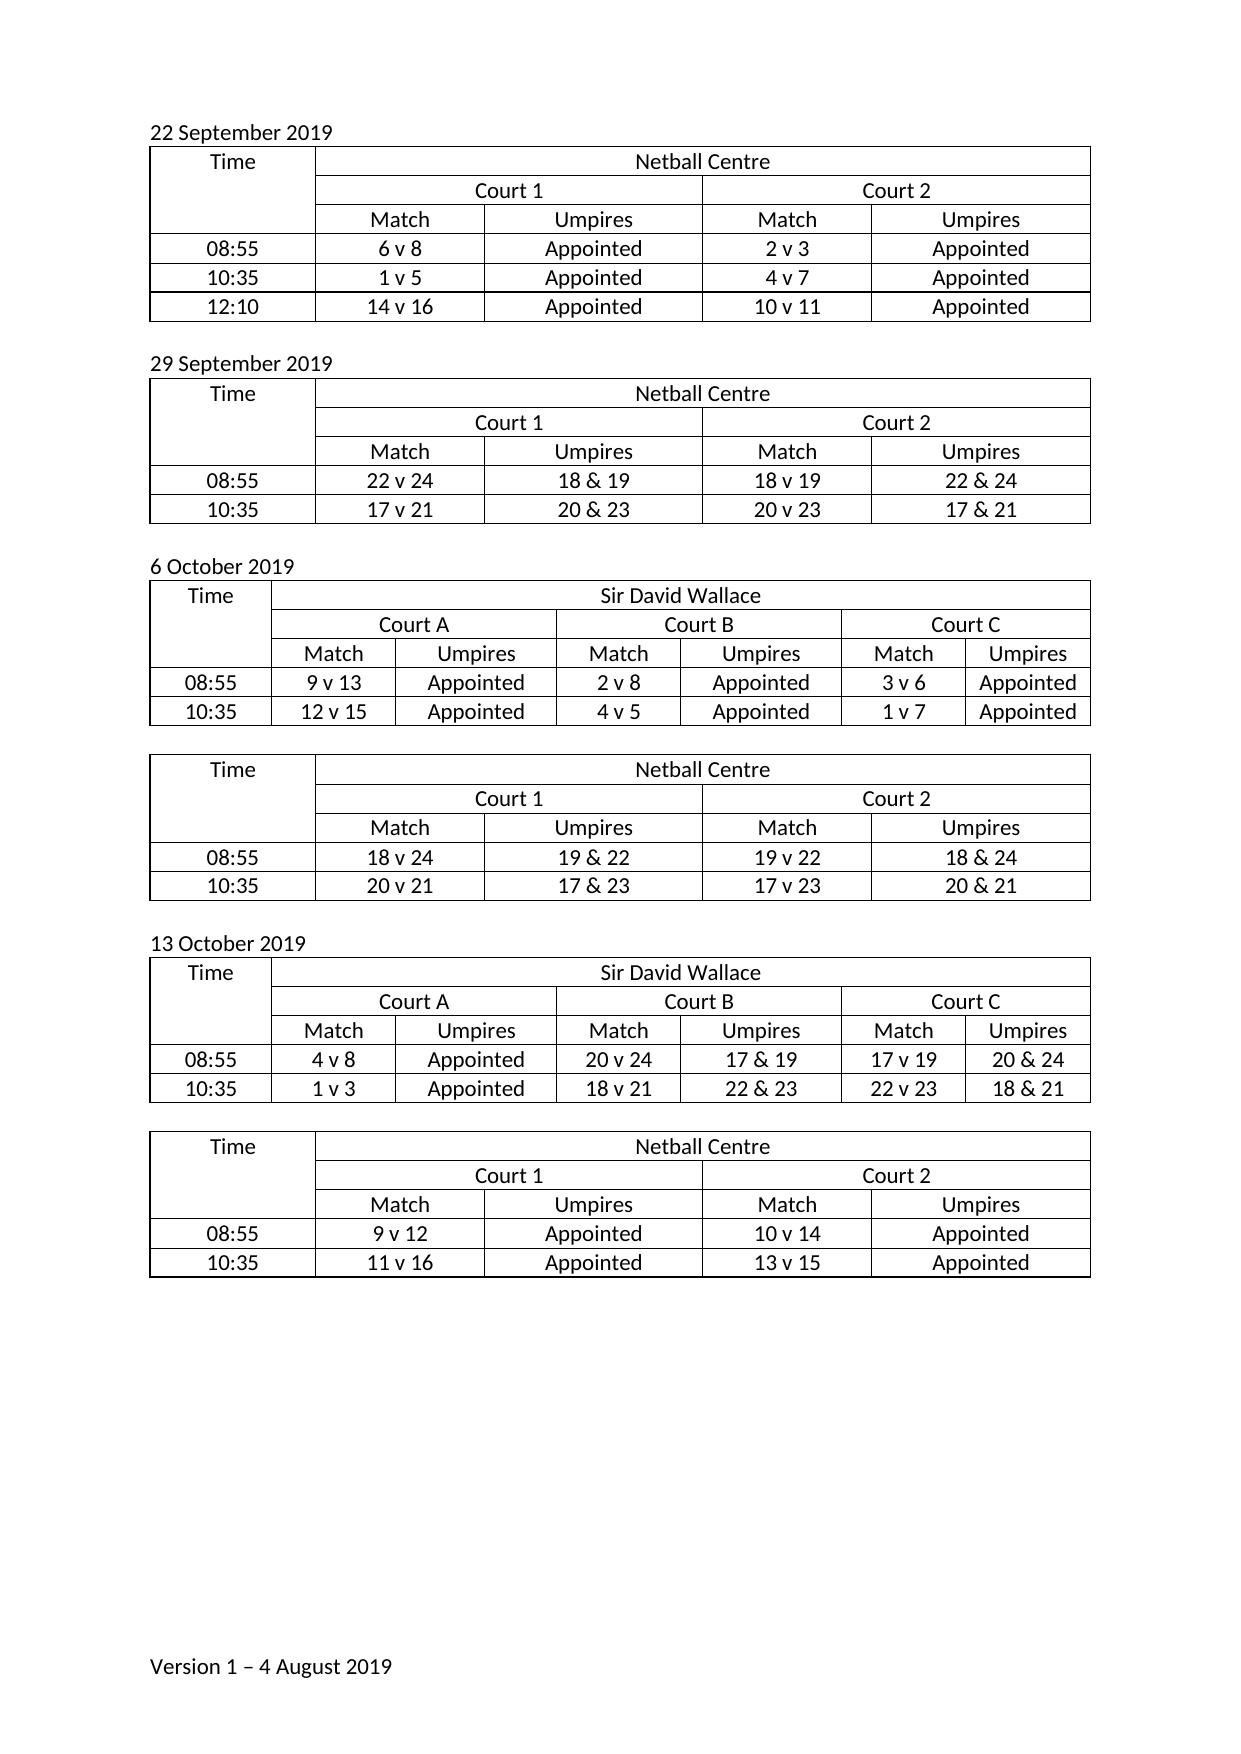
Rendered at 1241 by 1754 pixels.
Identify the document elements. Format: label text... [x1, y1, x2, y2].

table_cell 6 v 8 [316, 234, 484, 262]
table_cell Court C [842, 610, 1090, 638]
table_cell Court 2 [703, 176, 1090, 204]
table_header Sir David Wallace [272, 581, 1090, 609]
table_cell 22 & 23 [681, 1074, 841, 1102]
table_header Time [151, 958, 271, 1044]
table_header Time [151, 755, 315, 842]
table_cell Match [557, 1016, 680, 1044]
table_cell Appointed [872, 264, 1090, 291]
table_cell 20 & 23 [485, 495, 702, 523]
table_cell Appointed [872, 293, 1090, 321]
table_cell 1 v 3 [272, 1074, 395, 1102]
table_cell Appointed [681, 697, 841, 725]
table_cell Umpires [681, 639, 841, 667]
table_cell 10:35 [151, 495, 315, 523]
table_cell Appointed [396, 697, 556, 725]
table_cell Umpires [872, 1190, 1090, 1218]
text 6 October 2019 [150, 552, 1090, 580]
table_cell Court 1 [316, 1161, 702, 1189]
table_cell Court C [842, 987, 1090, 1015]
table_cell Umpires [681, 1016, 841, 1044]
table_cell Appointed [396, 668, 556, 696]
table_cell 11 v 16 [316, 1249, 484, 1276]
table_cell 17 & 21 [872, 495, 1090, 523]
table_header Netball Centre [316, 147, 1090, 175]
table_cell Match [703, 1190, 871, 1218]
table_cell 17 & 23 [485, 872, 702, 900]
table_cell Match [272, 1016, 395, 1044]
table_cell 20 & 21 [872, 872, 1090, 900]
table_header Sir David Wallace [272, 958, 1090, 986]
table_cell Match [703, 205, 871, 233]
table_cell 1 v 5 [316, 264, 484, 291]
table_cell 9 v 13 [272, 668, 395, 696]
table_header Netball Centre [316, 755, 1090, 783]
table_header Time [151, 581, 271, 667]
table_cell 14 v 16 [316, 293, 484, 321]
table_cell Umpires [872, 205, 1090, 233]
table_cell 18 & 24 [872, 843, 1090, 871]
table_cell 12:10 [151, 293, 315, 321]
table_cell Umpires [966, 1016, 1090, 1044]
table_cell 1 v 7 [842, 697, 965, 725]
table_cell 10:35 [151, 1249, 315, 1276]
table_cell 10:35 [151, 872, 315, 900]
table_cell Umpires [485, 814, 702, 842]
table_cell Match [316, 814, 484, 842]
table_cell Match [272, 639, 395, 667]
table_cell 08:55 [151, 1045, 271, 1073]
table_cell 17 v 19 [842, 1045, 965, 1073]
table_cell 08:55 [151, 234, 315, 262]
table_cell Appointed [485, 264, 702, 291]
table_cell Match [703, 814, 871, 842]
table_cell Umpires [966, 639, 1090, 667]
table_cell 08:55 [151, 1219, 315, 1247]
table_header Time [151, 147, 315, 233]
table_cell 18 & 19 [485, 466, 702, 494]
table_cell Court B [557, 610, 841, 638]
table_cell Court 1 [316, 785, 702, 812]
table_cell 17 v 21 [316, 495, 484, 523]
table_cell Appointed [681, 668, 841, 696]
table_cell Court A [272, 987, 556, 1015]
table_cell 9 v 12 [316, 1219, 484, 1247]
table_cell 10:35 [151, 697, 271, 725]
table_cell Umpires [396, 1016, 556, 1044]
table_cell 20 & 24 [966, 1045, 1090, 1073]
table_cell Appointed [872, 1249, 1090, 1276]
table_cell Appointed [396, 1074, 556, 1102]
table_cell 10 v 11 [703, 293, 871, 321]
table_header Time [151, 379, 315, 465]
table_cell Match [842, 1016, 965, 1044]
table_cell Court 1 [316, 408, 702, 436]
table_cell Match [842, 639, 965, 667]
table_cell 3 v 6 [842, 668, 965, 696]
table_cell 4 v 7 [703, 264, 871, 291]
table_cell Match [316, 437, 484, 465]
table_cell 10 v 14 [703, 1219, 871, 1247]
table_cell Court 2 [703, 1161, 1090, 1189]
table_cell 20 v 23 [703, 495, 871, 523]
table_cell 08:55 [151, 466, 315, 494]
table_cell Appointed [485, 1249, 702, 1276]
table_cell 22 & 24 [872, 466, 1090, 494]
table_cell Court 1 [316, 176, 702, 204]
table_cell Court B [557, 987, 841, 1015]
table_cell Court 2 [703, 785, 1090, 812]
table_cell 22 v 24 [316, 466, 484, 494]
table_cell Match [557, 639, 680, 667]
table_cell Appointed [872, 234, 1090, 262]
table_cell Appointed [872, 1219, 1090, 1247]
table_cell 22 v 23 [842, 1074, 965, 1102]
table_cell 19 & 22 [485, 843, 702, 871]
table_cell Match [316, 205, 484, 233]
table_cell 18 v 21 [557, 1074, 680, 1102]
table_cell Umpires [396, 639, 556, 667]
table_cell 08:55 [151, 843, 315, 871]
table_cell 4 v 5 [557, 697, 680, 725]
table_cell 17 v 23 [703, 872, 871, 900]
table_cell 10:35 [151, 1074, 271, 1102]
table_cell Umpires [485, 205, 702, 233]
table_header Netball Centre [316, 1132, 1090, 1160]
text 22 September 2019 [150, 118, 1090, 146]
table_cell Appointed [966, 668, 1090, 696]
table_cell Court 2 [703, 408, 1090, 436]
table_cell Umpires [872, 437, 1090, 465]
text 13 October 2019 [150, 929, 1090, 957]
table_cell Appointed [396, 1045, 556, 1073]
table_cell Appointed [485, 293, 702, 321]
table_cell 2 v 3 [703, 234, 871, 262]
table_header Time [151, 1132, 315, 1218]
table_cell Appointed [485, 1219, 702, 1247]
table_cell 19 v 22 [703, 843, 871, 871]
table_cell 4 v 8 [272, 1045, 395, 1073]
table_cell 20 v 24 [557, 1045, 680, 1073]
table_cell Umpires [872, 814, 1090, 842]
table_cell 20 v 21 [316, 872, 484, 900]
table_cell 18 v 19 [703, 466, 871, 494]
table_cell Court A [272, 610, 556, 638]
table_cell 10:35 [151, 264, 315, 291]
table_cell Umpires [485, 437, 702, 465]
table_cell 13 v 15 [703, 1249, 871, 1276]
table_cell 17 & 19 [681, 1045, 841, 1073]
text 29 September 2019 [150, 349, 1090, 378]
table_cell Appointed [966, 697, 1090, 725]
table_cell 18 & 21 [966, 1074, 1090, 1102]
table_cell 2 v 8 [557, 668, 680, 696]
table_cell Appointed [485, 234, 702, 262]
table_cell Umpires [485, 1190, 702, 1218]
table_cell 18 v 24 [316, 843, 484, 871]
table_cell Match [316, 1190, 484, 1218]
table_cell 08:55 [151, 668, 271, 696]
table_cell Match [703, 437, 871, 465]
table_header Netball Centre [316, 379, 1090, 407]
table_cell 12 v 15 [272, 697, 395, 725]
